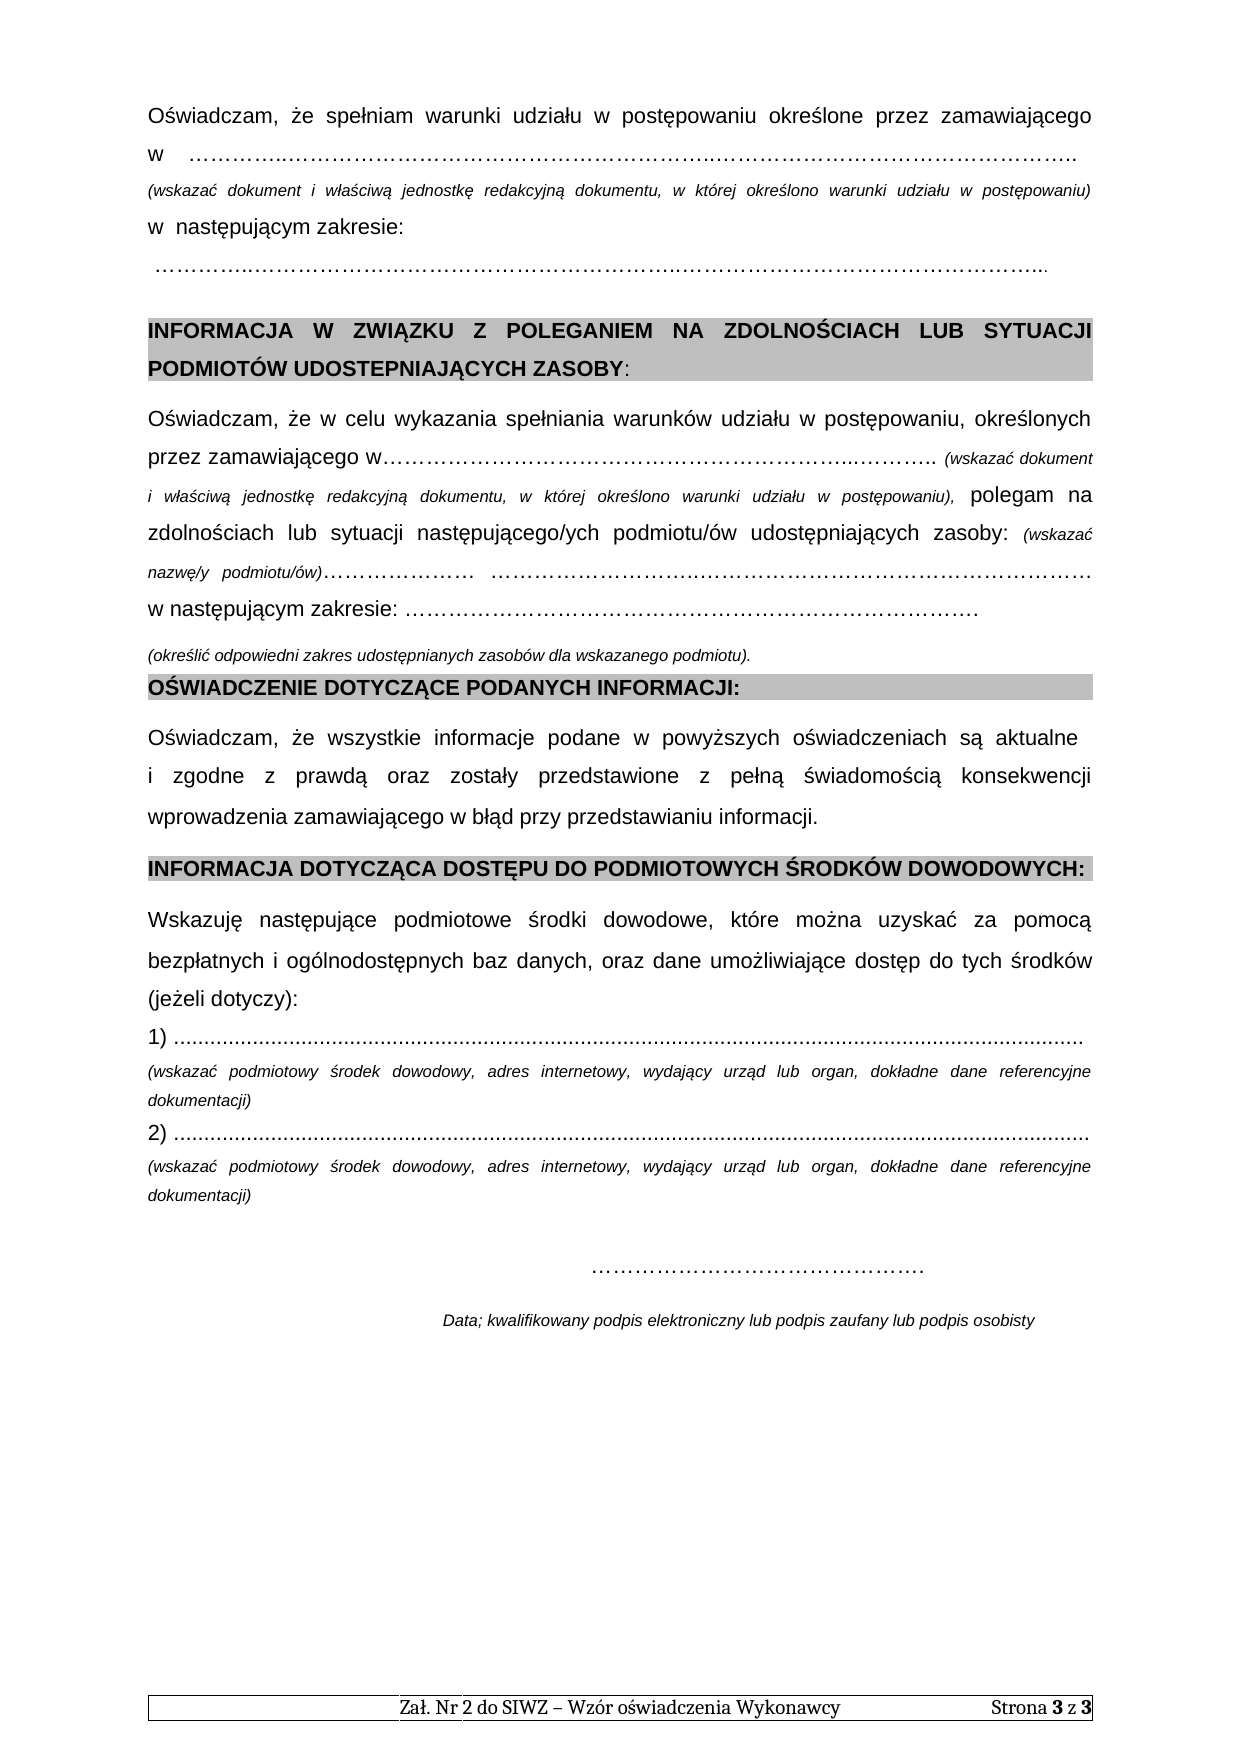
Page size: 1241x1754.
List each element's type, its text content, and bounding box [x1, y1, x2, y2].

text INFORMACJA DOTYCZĄCA DOSTĘPU DO PODMIOTOWYCH ŚRODKÓW DOWODOWYCH: [148, 856, 1093, 881]
text (wskazać podmiotowy środek dowodowy, adres internetowy, wydający urząd lub organ, dokładne dane referencyjne dokumentacji) [148, 1062, 1093, 1110]
text INFORMACJA W ZWIĄZKU Z POLEGANIEM NA ZDOLNOŚCIACH LUB SYTUACJI PODMIOTÓW UDOSTEPNIAJĄCYCH ZASOBY: [148, 318, 1093, 381]
text (określić odpowiedni zakres udostępnianych zasobów dla wskazanego podmiotu). [148, 646, 1093, 665]
text (wskazać podmiotowy środek dowodowy, adres internetowy, wydający urząd lub organ, dokładne dane referencyjne dokumentacji) [148, 1157, 1093, 1205]
text ………………………………………. [148, 1253, 1093, 1278]
text OŚWIADCZENIE DOTYCZĄCE PODANYCH INFORMACJI: [148, 674, 1093, 700]
text Oświadczam, że w celu wykazania spełniania warunków udziału w postępowaniu, określonych przez zamawiającego w………………………………………………………...……….. (wskazać dokument i właściwą jednostkę redakcyjną dokumentu, w której określono warunki udziału w postępowaniu), polegam na zdolnościach lub sytuacji następującego/ych podmiotu/ów udostępniających zasoby: (wskazać nazwę/y podmiotu/ów)………………… ………………………..……………………………………………… w następującym zakresie: ……………………………………………………………………. [148, 406, 1093, 621]
text Oświadczam, że spełniam warunki udziału w postępowaniu określone przez zamawiającego w …………..…………………………………………………..………………………………………….. (wskazać dokument i właściwą jednostkę redakcyjną dokumentu, w której określono warunki udziału w postępowaniu) w następującym zakresie: [148, 103, 1093, 239]
text 1) ...................................................................................................................................................... [148, 1024, 1093, 1049]
text Wskazuję następujące podmiotowe środki dowodowe, które można uzyskać za pomocą bezpłatnych i ogólnodostępnych baz danych, oraz dane umożliwiające dostęp do tych środków (jeżeli dotyczy): [148, 907, 1093, 1012]
text 2) ....................................................................................................................................................... [148, 1119, 1093, 1145]
text Oświadczam, że wszystkie informacje podane w powyższych oświadczeniach są aktualne i zgodne z prawdą oraz zostały przedstawione z pełną świadomością konsekwencji wprowadzenia zamawiającego w błąd przy przedstawianiu informacji. [148, 725, 1093, 830]
text Data; kwalifikowany podpis elektroniczny lub podpis zaufany lub podpis osobisty [148, 1311, 1093, 1330]
text …………..…………………………………………………..…………………………………………... [148, 252, 1093, 277]
